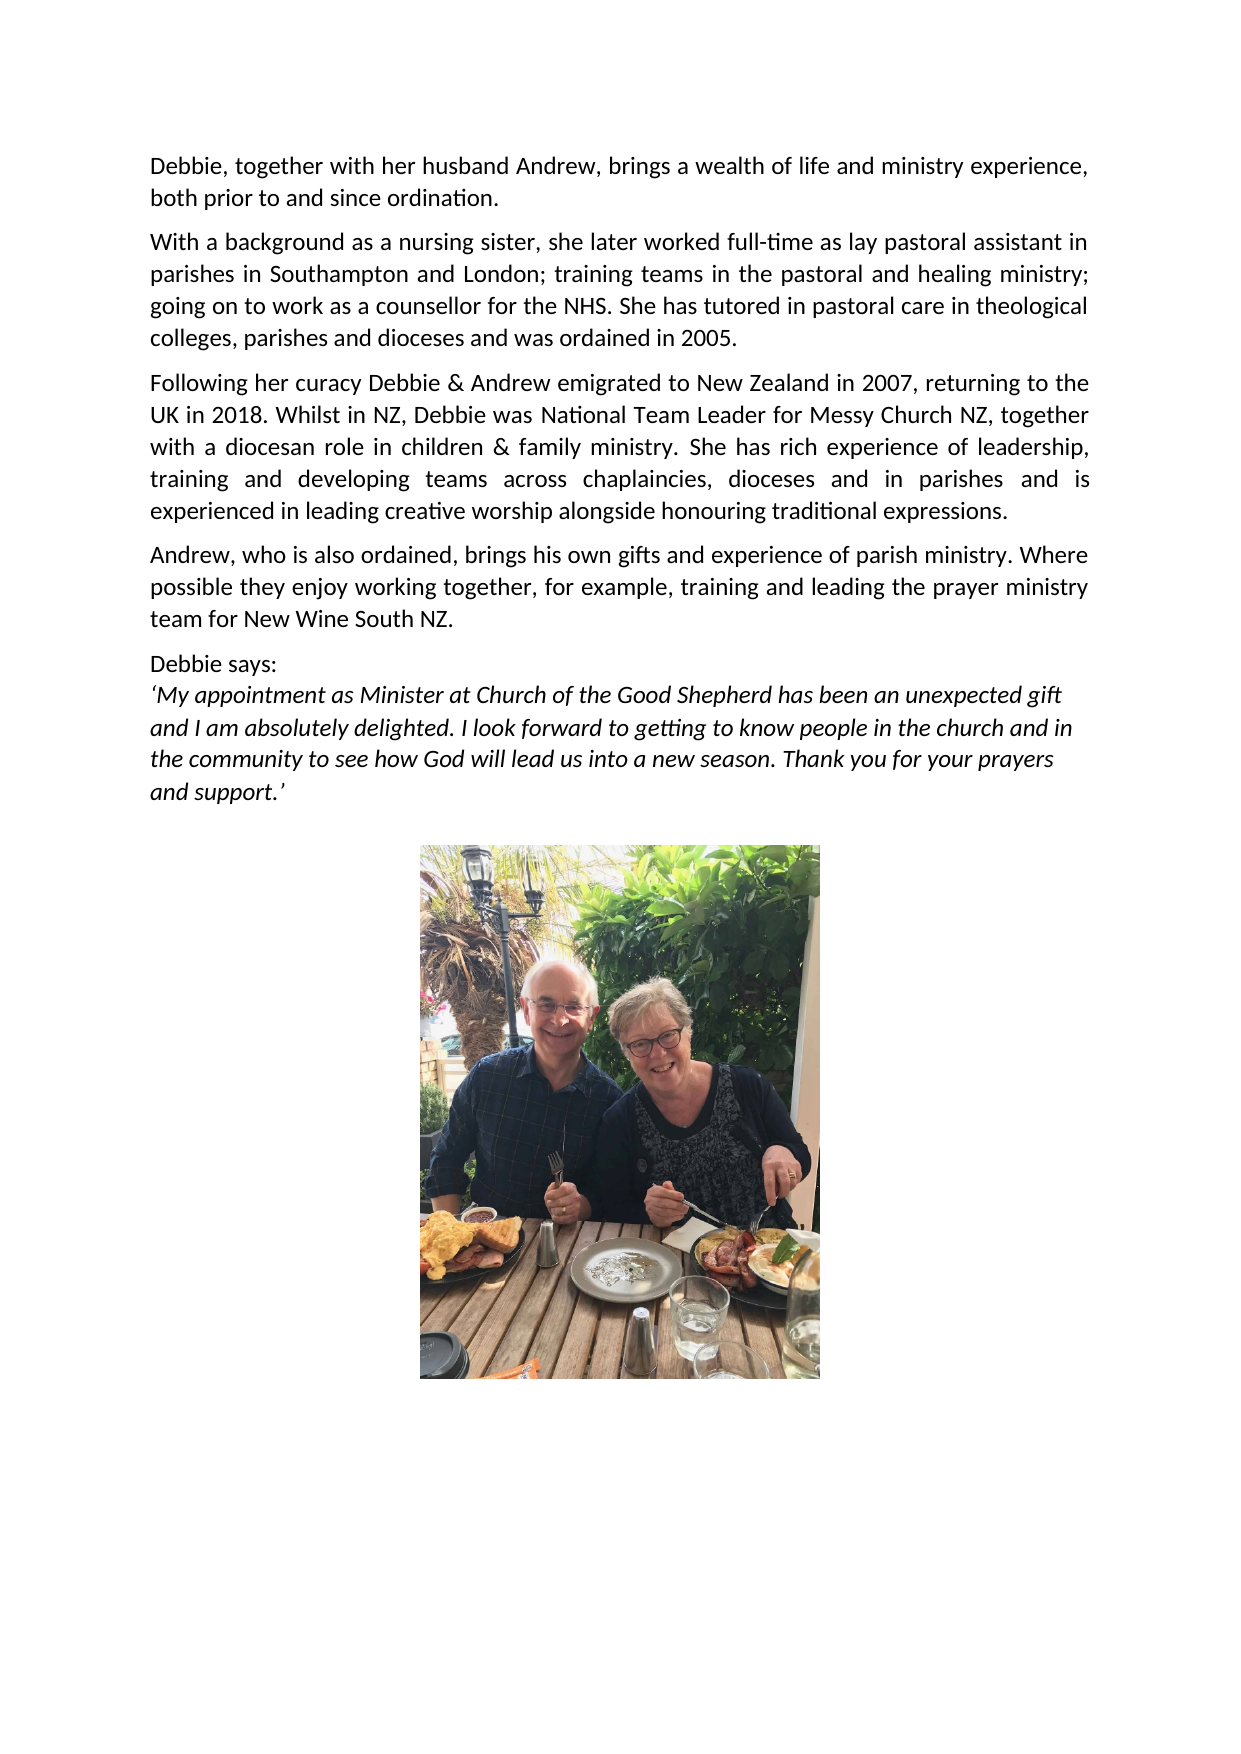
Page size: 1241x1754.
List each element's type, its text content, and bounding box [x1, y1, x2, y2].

text Andrew, who is also ordained, brings his own gifts and experience of parish ministry. Where possible they enjoy working together, for example, training and leading the prayer ministry team for New Wine South NZ. [150, 539, 1090, 634]
text With a background as a nursing sister, she later worked full-time as lay pastoral assistant in parishes in Southampton and London; training teams in the pastoral and healing ministry; going on to work as a counsellor for the NHS. She has tutored in pastoral care in theological colleges, parishes and dioceses and was ordained in 2005. [150, 226, 1090, 353]
text Debbie says: ‘My appointment as Minister at Church of the Good Shepherd has been an unexpected gift and I am absolutely delighted. I look forward to getting to know people in the church and in the community to see how God will lead us into a new season. Thank you for your prayers and support.’ [150, 648, 1090, 806]
picture [420, 845, 820, 1379]
text Following her curacy Debbie & Andrew emigrated to New Zealand in 2007, returning to the UK in 2018. Whilst in NZ, Debbie was National Team Leader for Messy Church NZ, together with a diocesan role in children & family ministry. She has rich experience of leadership, training and developing teams across chaplaincies, dioceses and in parishes and is experienced in leading creative worship alongside honouring traditional expressions. [150, 367, 1090, 525]
text Debbie, together with her husband Andrew, brings a wealth of life and ministry experience, both prior to and since ordination. [150, 150, 1090, 212]
